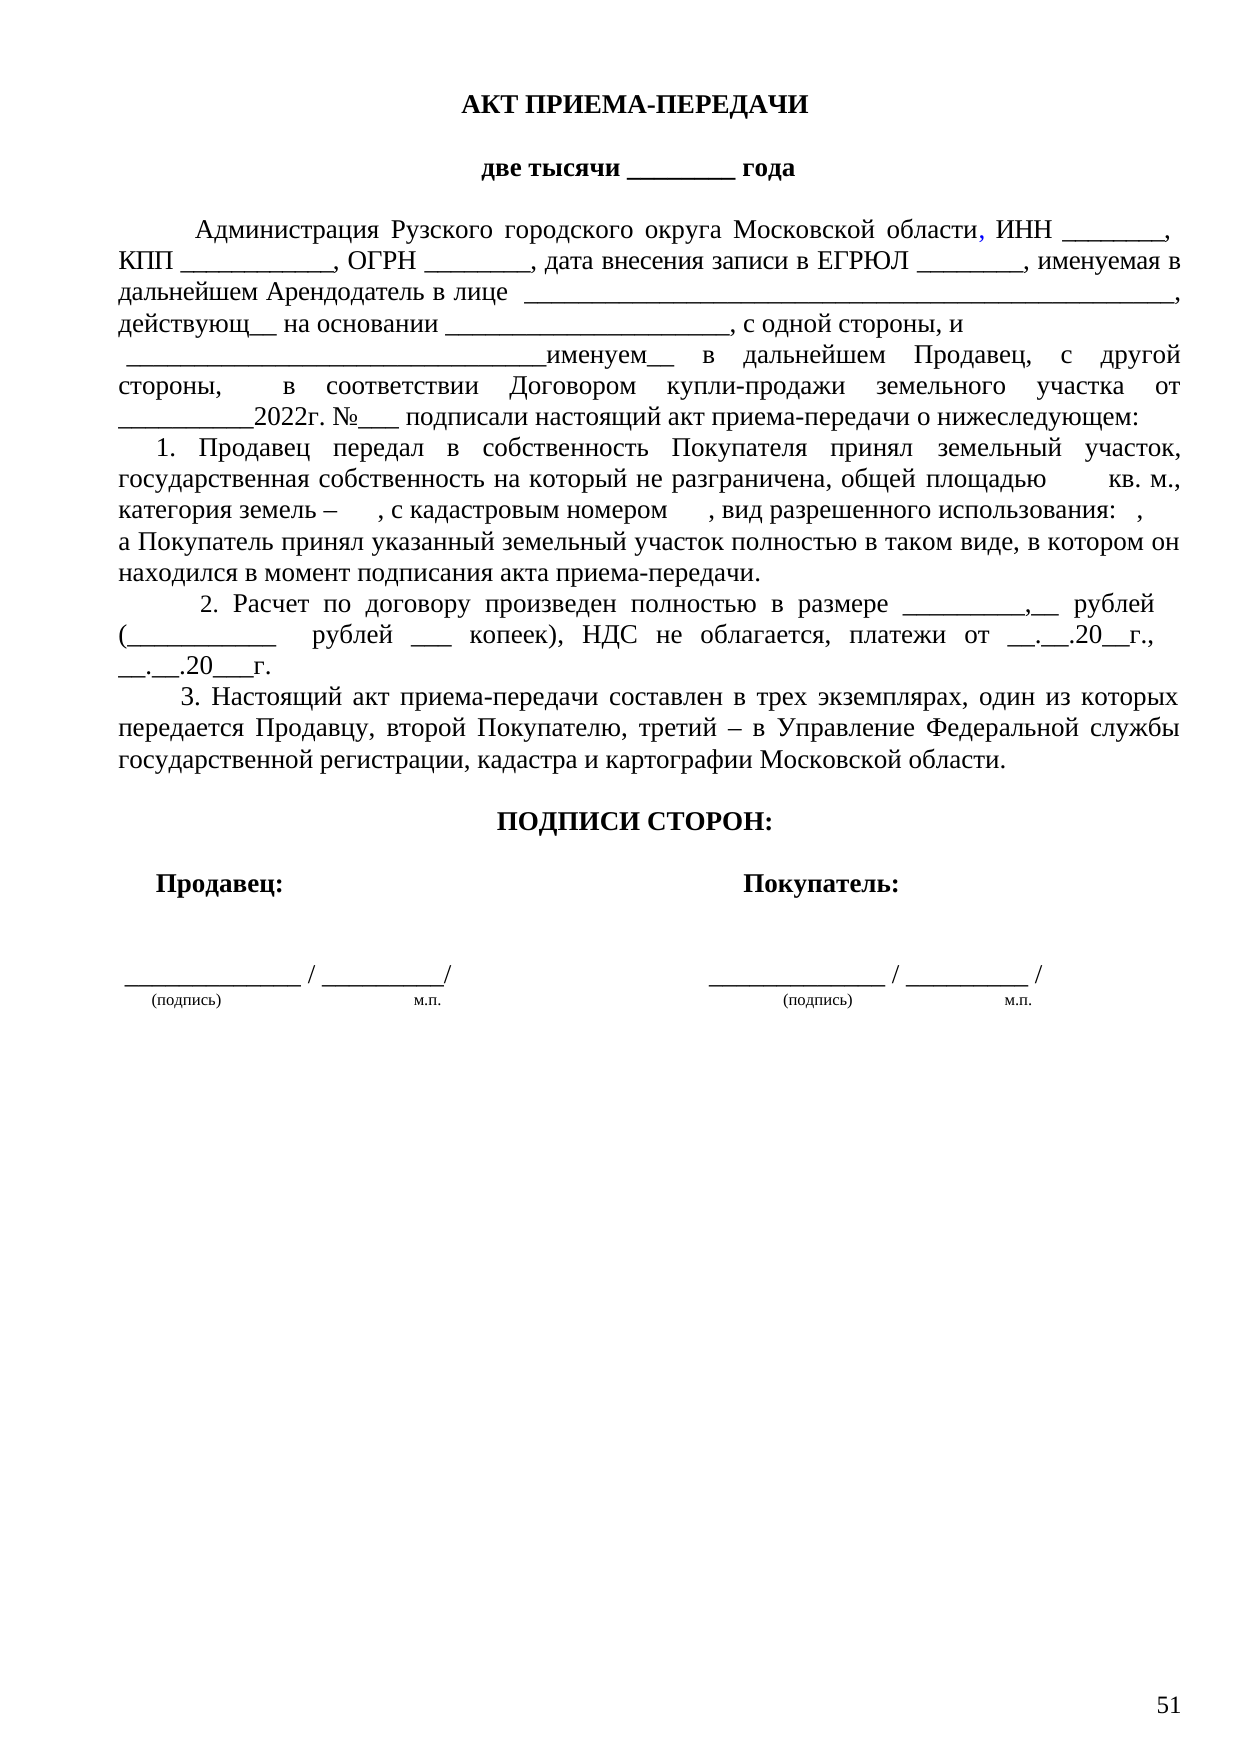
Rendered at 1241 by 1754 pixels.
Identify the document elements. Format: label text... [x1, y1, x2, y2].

text 1. Продавец передал в собственность Покупателя принял земельный участок, государственная собственность на который не разграничена, общей площадью кв. м., категория земель – , с кадастровым номером , вид разрешенного использования: , [118, 431, 1181, 525]
text (подпись) м.п. (подпись) м.п. [118, 989, 1181, 1009]
text _____________ / _________/ _____________ / _________ / [118, 958, 1181, 989]
list 3. Настоящий акт приема-передачи составлен в трех экземплярах, один из которых передается Продавцу, второй Покупателю, третий – в Управление Федеральной службы государственной регистрации, кадастра и картографии Московской области. [118, 680, 1181, 774]
text а Покупатель принял указанный земельный участок полностью в таком виде, в котором он находился в момент подписания акта приема-передачи. [118, 525, 1181, 587]
text две тысячи ________ года [118, 151, 1152, 182]
text Администрация Рузского городского округа Московской области, ИНН ________, КПП ____________, ОГРН ________, дата внесения записи в ЕГРЮЛ ________, именуемая в дальнейшем Арендодатель в лице ________________________________________________, действующ__ на основании _____________________, с одной стороны, и [118, 213, 1181, 338]
text Продавец: Покупатель: [156, 867, 1152, 898]
text 2. Расчет по договору произведен полностью в размере _________,__ рублей (___________ рублей ___ копеек), НДС не облагается, платежи от __.__.20__г., __.__.20___г. [118, 587, 1155, 680]
text _______________________________именуем__ в дальнейшем Продавец, с другой стороны, в соответствии Договором купли-продажи земельного участка от __________2022г. №___ подписали настоящий акт приема-передачи о нижеследующем: [118, 338, 1181, 431]
title АКТ ПРИЕМА-ПЕРЕДАЧИ [118, 89, 1152, 120]
text ПОДПИСИ СТОРОН: [118, 805, 1152, 836]
